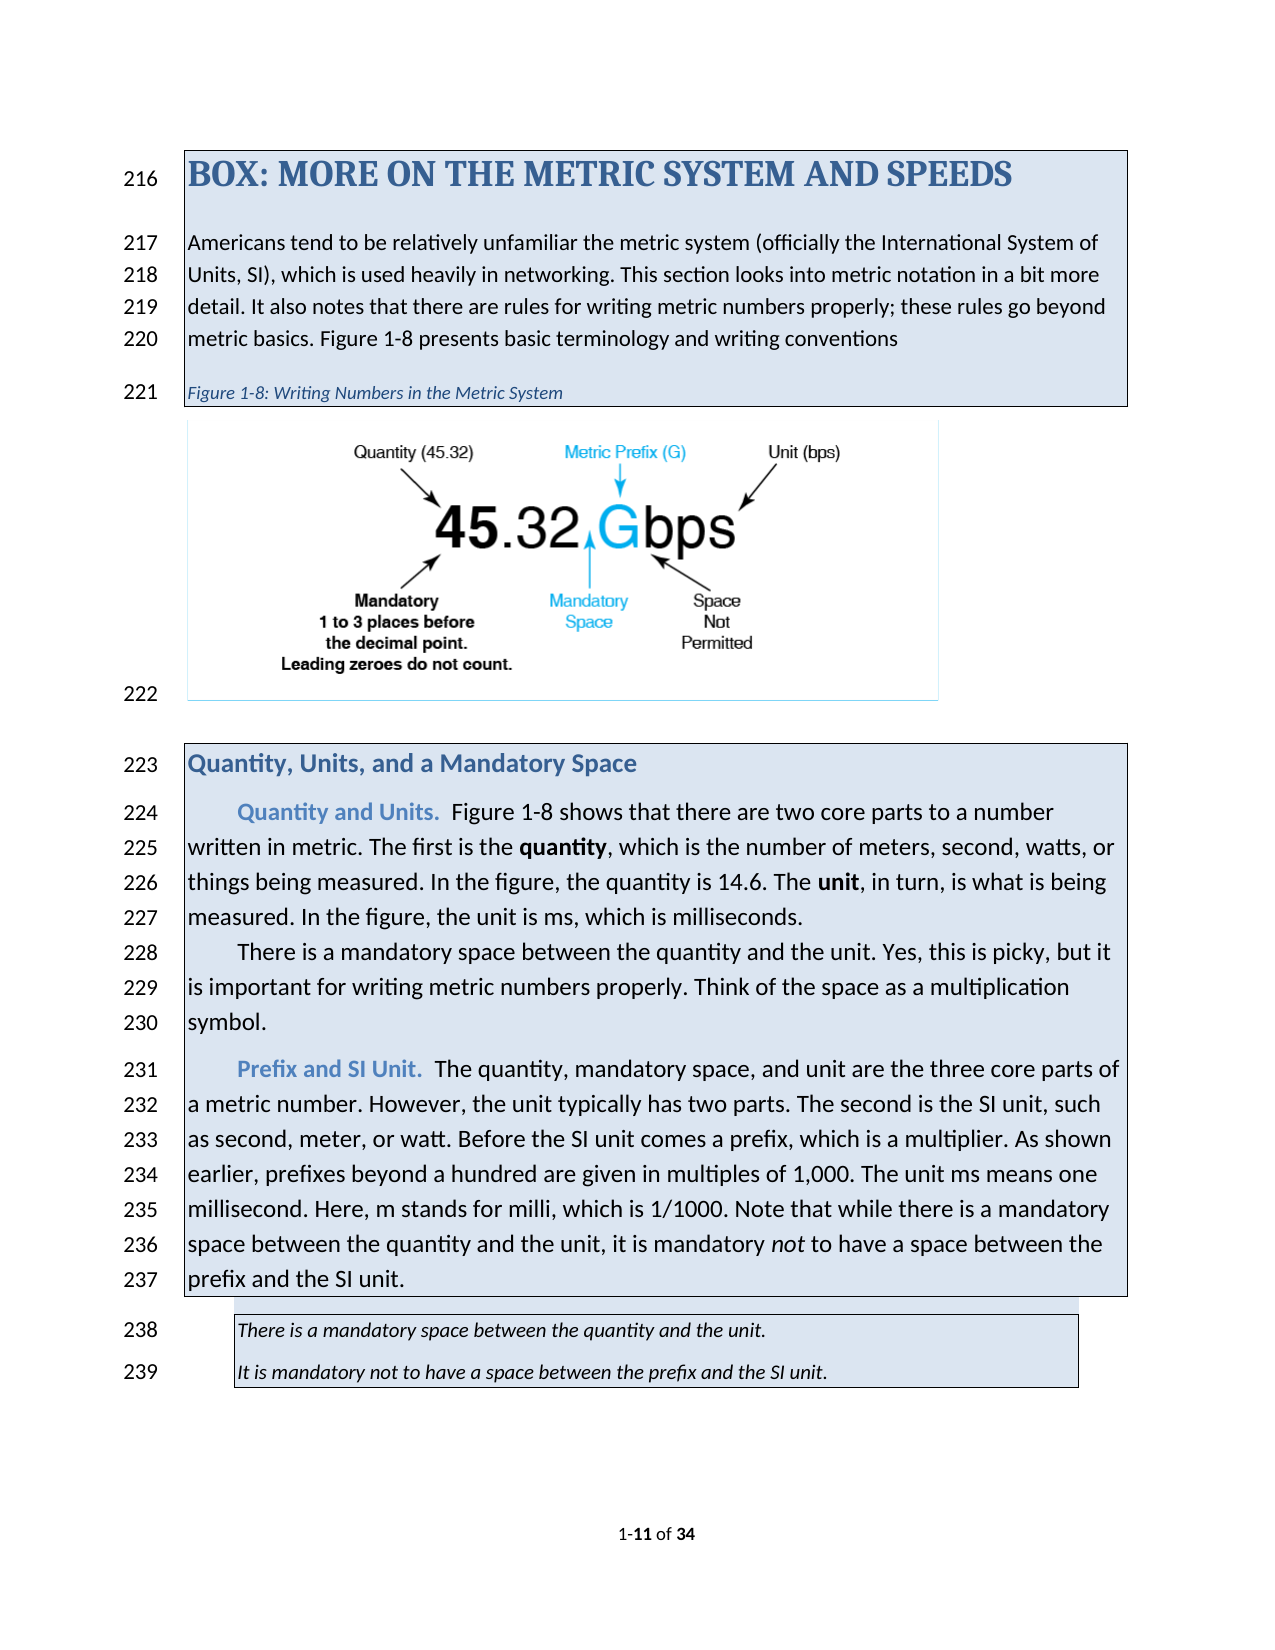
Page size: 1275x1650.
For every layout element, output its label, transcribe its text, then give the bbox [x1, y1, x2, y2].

text Prefix and SI Unit. The quantity, mandatory space, and unit are the three core parts of a metric number. However, the unit typically has two parts. The second is the SI unit, such as second, meter, or watt. Before the SI unit comes a prefix, which is a multiplier. As shown earlier, prefixes beyond a hundred are given in multiples of 1,000. The unit ms means one millisecond. Here, m stands for milli, which is 1/1000. Note that while there is a mandatory space between the quantity and the unit, it is mandatory not to have a space between the prefix and the SI unit. [185, 1051, 1127, 1296]
text There is a mandatory space between the quantity and the unit. Yes, this is picky, but it is important for writing metric numbers properly. Think of the space as a multiplication symbol. [185, 933, 1127, 1037]
text Americans tend to be relatively unfamiliar the metric system (officially the International System of Units, SI), which is used heavily in networking. This section looks into metric notation in a bit more detail. It also notes that there are rules for writing metric numbers properly; these rules go beyond metric basics. Figure 1-13 presents basic terminology and writing conventions [185, 224, 1127, 352]
text Quantity and Units. Figure 1-13 shows that there are two core parts to a number written in metric. The first is the quantity, which is the number of meters, second, watts, or things being measured. In the figure, the quantity is 14.6. The unit, in turn, is what is being measured. In the figure, the unit is ms, which is milliseconds. [185, 793, 1127, 932]
text It is mandatory not to have a space between the prefix and the SI unit. [235, 1356, 1078, 1387]
text There is a mandatory space between the quantity and the unit. [235, 1315, 1078, 1343]
subtitle Box: More on the Metric System and Speeds [185, 151, 1127, 196]
picture [187, 420, 939, 701]
text Figure 1-8: Writing Numbers in the Metric System [185, 378, 1127, 406]
subtitle Quantity, Units, and a Mandatory Space [185, 744, 1127, 779]
